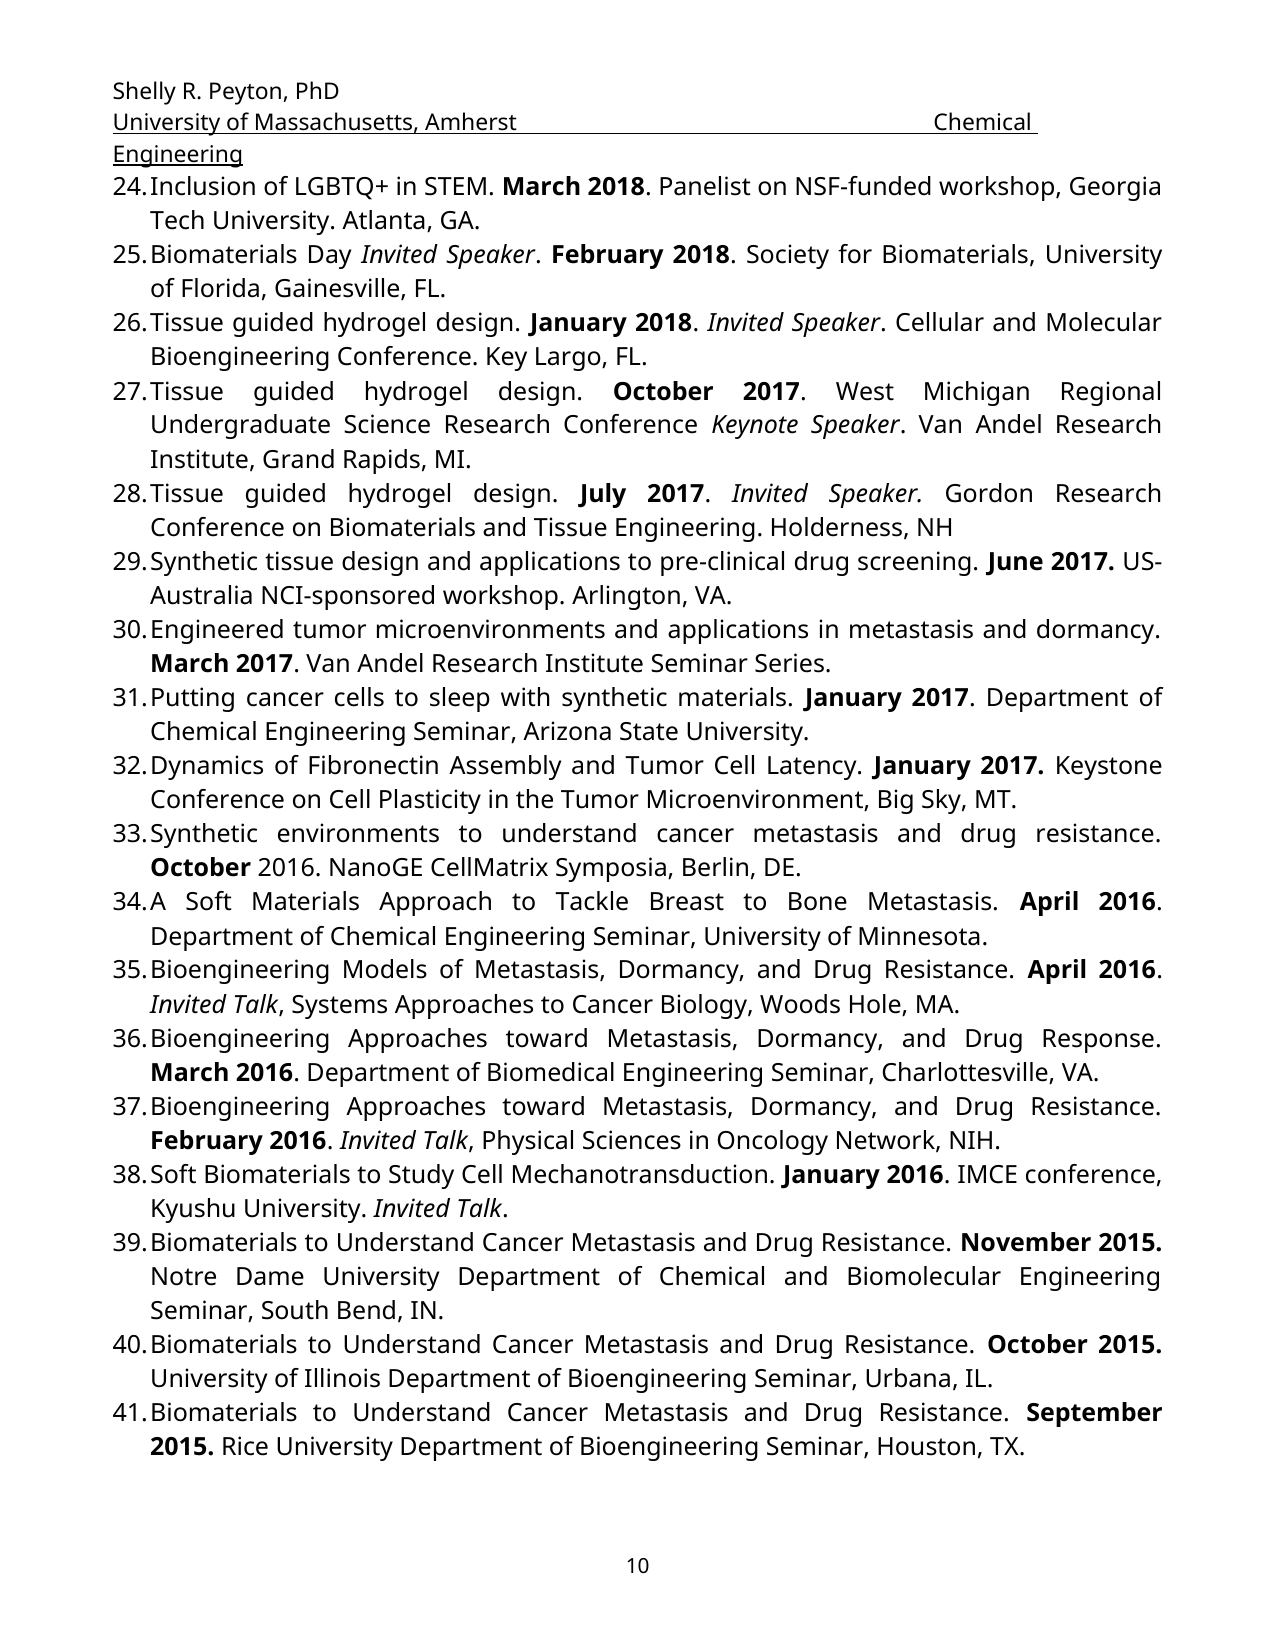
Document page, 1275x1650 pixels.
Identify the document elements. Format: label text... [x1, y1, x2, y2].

list Synthetic tissue design and applications to pre-clinical drug screening. June 2017. US-Australia NCI-sponsored workshop. Arlington, VA. [112, 543, 1162, 612]
list Bioengineering Models of Metastasis, Dormancy, and Drug Resistance. April 2016. Invited Talk, Systems Approaches to Cancer Biology, Woods Hole, MA. [112, 952, 1162, 1020]
list Synthetic environments to understand cancer metastasis and drug resistance. October 2016. NanoGE CellMatrix Symposia, Berlin, DE. [112, 816, 1162, 884]
list Tissue guided hydrogel design. July 2017. Invited Speaker. Gordon Research Conference on Biomaterials and Tissue Engineering. Holderness, NH [112, 475, 1162, 543]
list Bioengineering Approaches toward Metastasis, Dormancy, and Drug Response. March 2016. Department of Biomedical Engineering Seminar, Charlottesville, VA. [112, 1020, 1162, 1088]
list A Soft Materials Approach to Tackle Breast to Bone Metastasis. April 2016. Department of Chemical Engineering Seminar, University of Minnesota. [112, 884, 1162, 952]
list Soft Biomaterials to Study Cell Mechanotransduction. January 2016. IMCE conference, Kyushu University. Invited Talk. [112, 1157, 1162, 1225]
list Biomaterials to Understand Cancer Metastasis and Drug Resistance. September 2015. Rice University Department of Bioengineering Seminar, Houston, TX. [112, 1395, 1162, 1463]
list Biomaterials to Understand Cancer Metastasis and Drug Resistance. November 2015. Notre Dame University Department of Chemical and Biomolecular Engineering Seminar, South Bend, IN. [112, 1225, 1162, 1327]
list Tissue guided hydrogel design. October 2017. West Michigan Regional Undergraduate Science Research Conference Keynote Speaker. Van Andel Research Institute, Grand Rapids, MI. [112, 373, 1162, 475]
list Tissue guided hydrogel design. January 2018. Invited Speaker. Cellular and Molecular Bioengineering Conference. Key Largo, FL. [112, 305, 1162, 373]
list Biomaterials to Understand Cancer Metastasis and Drug Resistance. October 2015. University of Illinois Department of Bioengineering Seminar, Urbana, IL. [112, 1327, 1162, 1395]
list Inclusion of LGBTQ+ in STEM. March 2018. Panelist on NSF-funded workshop, Georgia Tech University. Atlanta, GA. [112, 169, 1162, 237]
list Biomaterials Day Invited Speaker. February 2018. Society for Biomaterials, University of Florida, Gainesville, FL. [112, 237, 1162, 305]
list Putting cancer cells to sleep with synthetic materials. January 2017. Department of Chemical Engineering Seminar, Arizona State University. [112, 680, 1162, 748]
list Bioengineering Approaches toward Metastasis, Dormancy, and Drug Resistance. February 2016. Invited Talk, Physical Sciences in Oncology Network, NIH. [112, 1088, 1162, 1157]
list Engineered tumor microenvironments and applications in metastasis and dormancy. March 2017. Van Andel Research Institute Seminar Series. [112, 612, 1162, 680]
list Dynamics of Fibronectin Assembly and Tumor Cell Latency. January 2017. Keystone Conference on Cell Plasticity in the Tumor Microenvironment, Big Sky, MT. [112, 748, 1162, 816]
